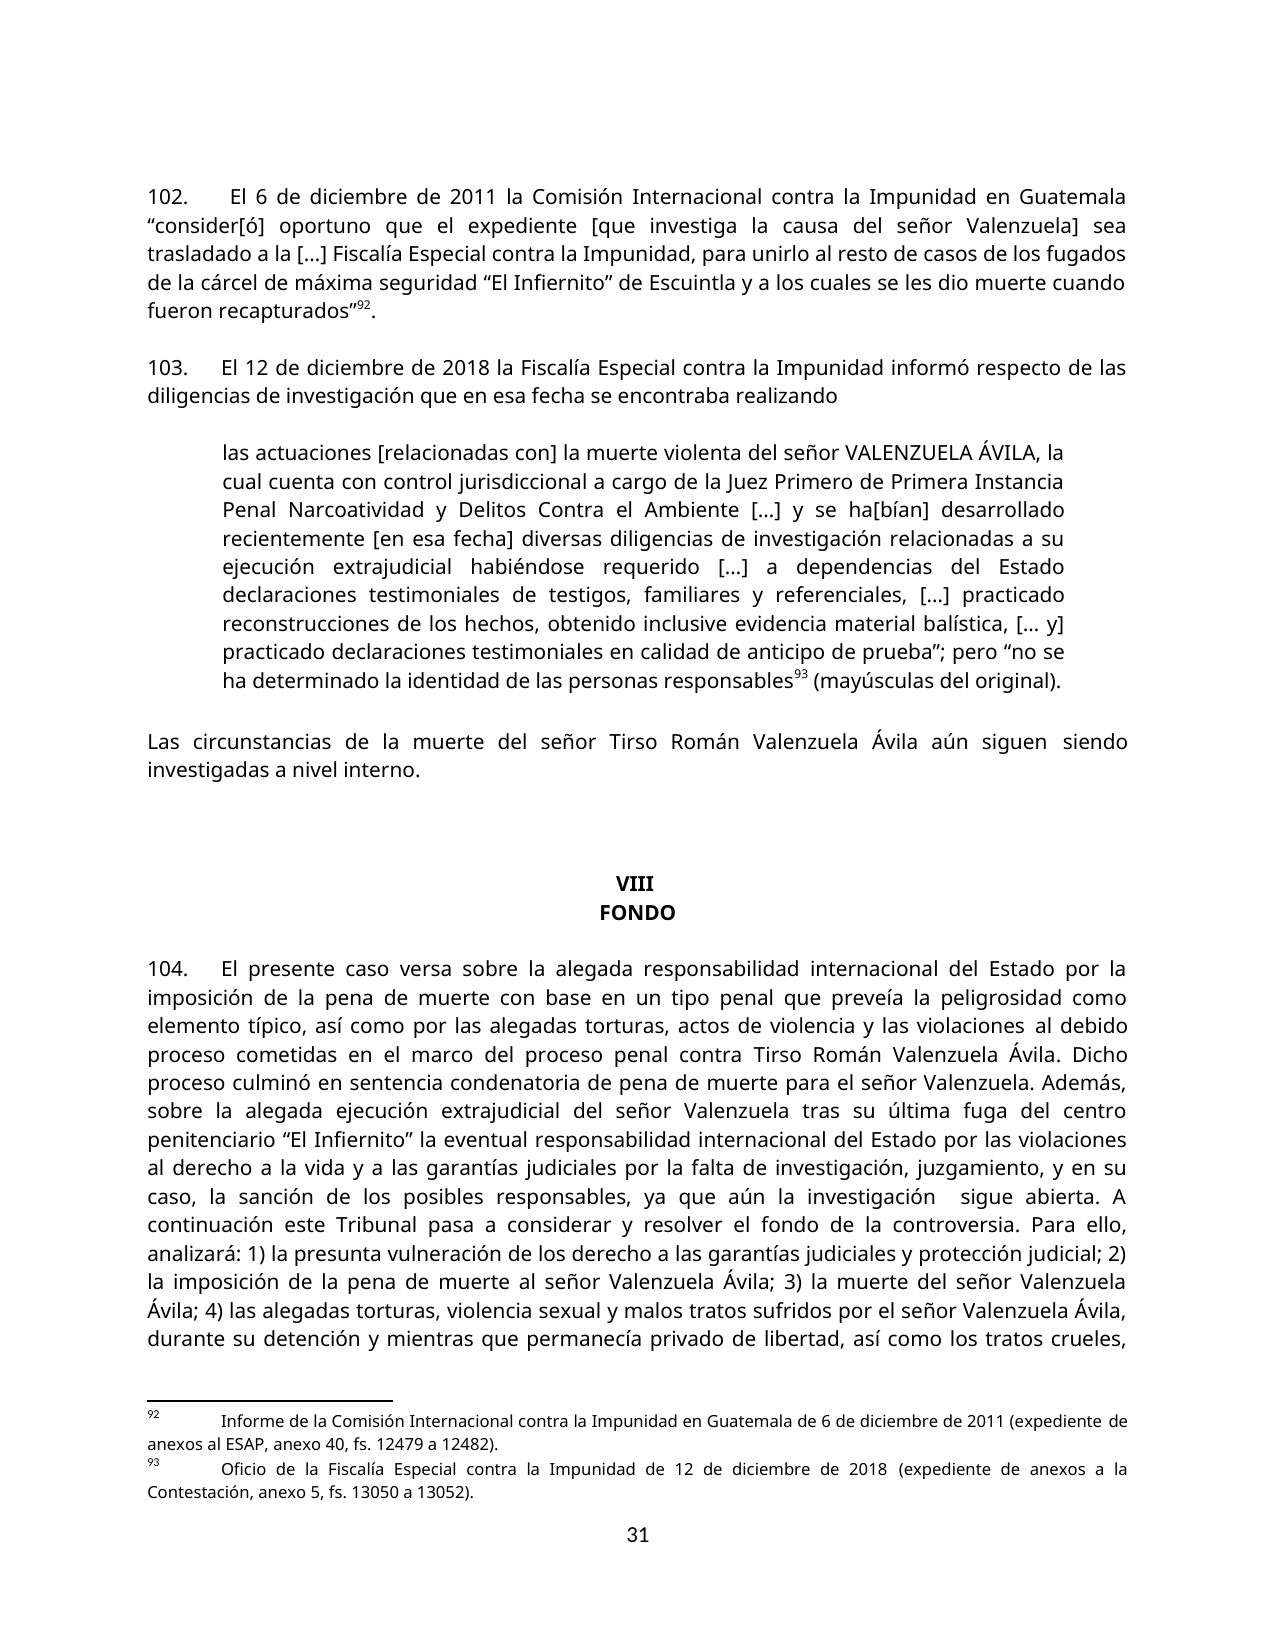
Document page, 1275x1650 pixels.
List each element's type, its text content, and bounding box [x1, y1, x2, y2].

list las actuaciones [relacionadas con] la muerte violenta del señor VALENZUELA ÁVILA, la cual cuenta con control jurisdiccional a cargo de la Juez Primero de Primera Instancia Penal Narcoatividad y Delitos Contra el Ambiente […] y se ha[bían] desarrollado recientemente [en esa fecha] diversas diligencias de investigación relacionadas a su ejecución extrajudicial habiéndose requerido […] a dependencias del Estado declaraciones testimoniales de testigos, familiares y referenciales, […] practicado reconstrucciones de los hechos, obtenido inclusive evidencia material balística, [… y] practicado declaraciones testimoniales en calidad de anticipo de prueba”; pero “no se ha determinado la identidad de las personas responsables (mayúsculas del original). [222, 438, 1066, 694]
list El 6 de diciembre de 2011 la Comisión Internacional contra la Impunidad en Guatemala “consider[ó] oportuno que el expediente [que investiga la causa del señor Valenzuela] sea trasladado a la […] Fiscalía Especial contra la Impunidad, para unirlo al resto de casos de los fugados de la cárcel de máxima seguridad “El Infiernito” de Escuintla y a los cuales se les dio muerte cuando fueron recapturados”. [147, 182, 1128, 325]
subtitle VIII FONDO [147, 869, 1128, 926]
list El 12 de diciembre de 2018 la Fiscalía Especial contra la Impunidad informó respecto de las diligencias de investigación que en esa fecha se encontraba realizando [147, 353, 1128, 410]
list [147, 954, 1128, 1353]
list Las circunstancias de la muerte del señor Tirso Román Valenzuela Ávila aún siguen siendo investigadas a nivel interno. [147, 727, 1128, 784]
